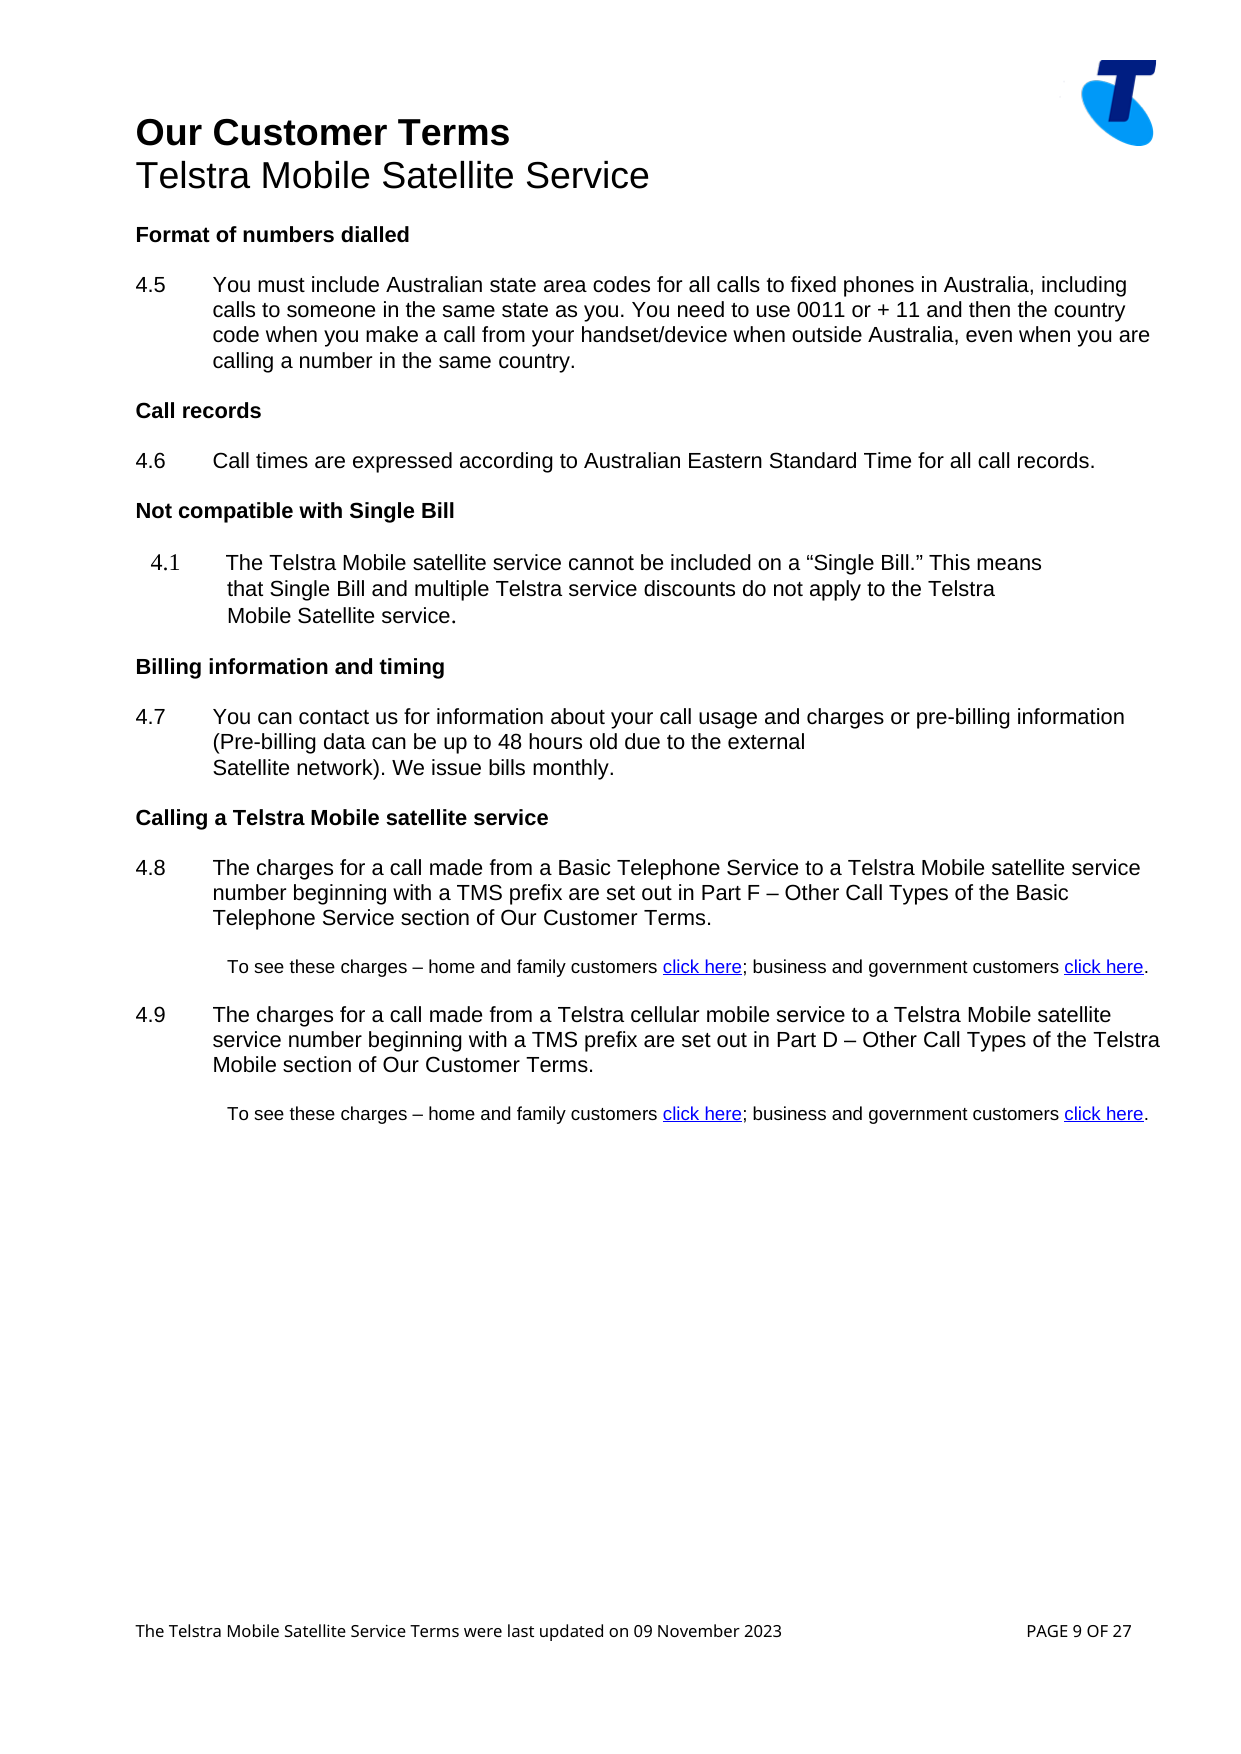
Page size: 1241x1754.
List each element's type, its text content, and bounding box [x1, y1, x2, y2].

text Calling a Telstra Mobile satellite service [135, 804, 1171, 830]
subtitle The charges for a call made from a Telstra cellular mobile service to a Telstra Mobile satellite service number beginning with a TMS prefix are set out in Part D – Other Call Types of the Telstra Mobile section of Our Customer Terms. [135, 1002, 1171, 1078]
text Billing information and timing [135, 654, 1171, 679]
picture [941, 60, 1157, 146]
text The Telstra Mobile satellite service cannot be included on a “Single Bill.” This means that Single Bill and multiple Telstra service discounts do not apply to the Telstra Mobile Satellite service. [150, 548, 1056, 629]
text Call records [135, 398, 1171, 423]
subtitle Call times are expressed according to Australian Eastern Standard Time for all call records. [135, 448, 1171, 473]
subtitle You must include Australian state area codes for all calls to fixed phones in Australia, including calls to someone in the same state as you. You need to use 0011 or + 11 and then the country code when you make a call from your handset/device when outside Australia, even when you are calling a number in the same country. [135, 272, 1171, 373]
text To see these charges – home and family customers click here; business and government customers click here. [150, 955, 1171, 977]
subtitle You can contact us for information about your call usage and charges or pre-billing information (Pre-billing data can be up to 48 hours old due to the external Satellite network). We issue bills monthly. [135, 704, 1171, 779]
text Not compatible with Single Bill [135, 498, 1171, 523]
text To see these charges – home and family customers click here; business and government customers click here. [150, 1103, 1171, 1124]
subtitle The charges for a call made from a Basic Telephone Service to a Telstra Mobile satellite service number beginning with a TMS prefix are set out in Part F – Other Call Types of the Basic Telephone Service section of Our Customer Terms. [135, 855, 1171, 930]
text Format of numbers dialled [135, 222, 1171, 247]
